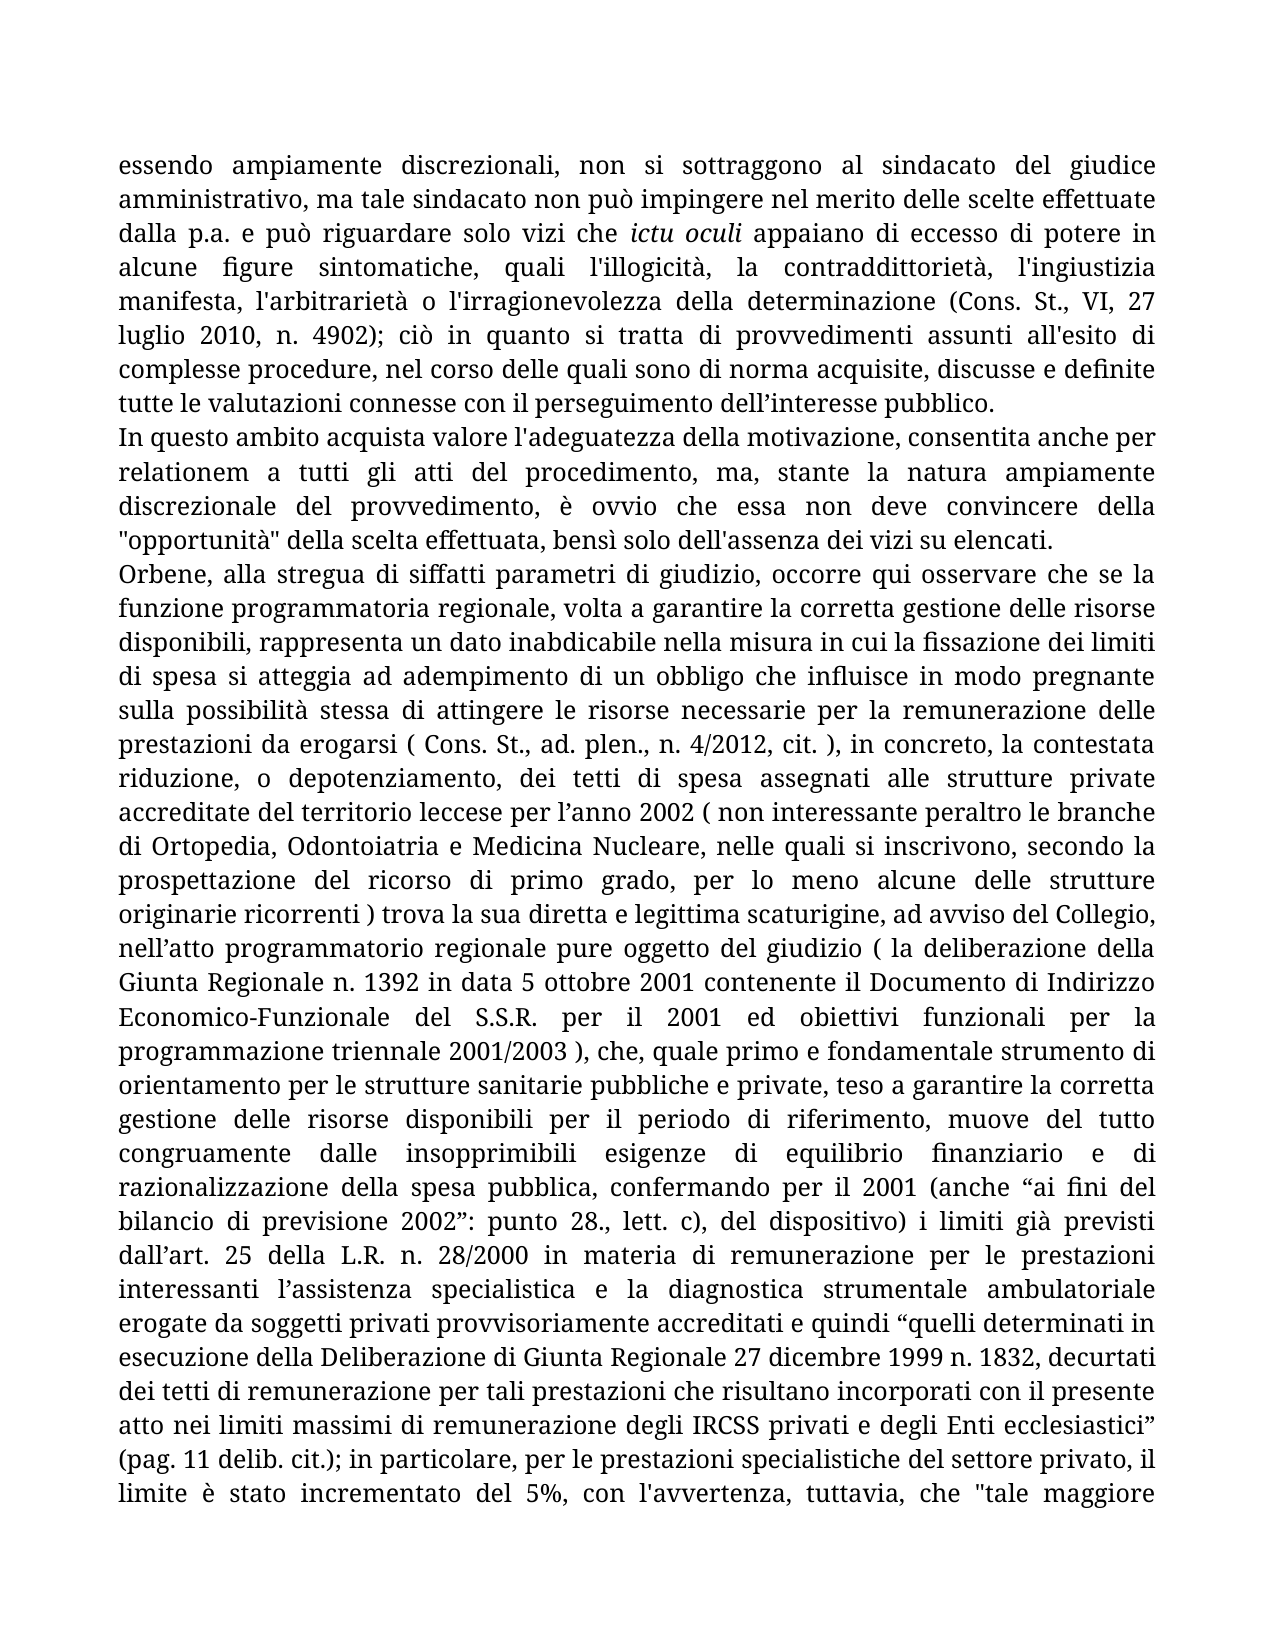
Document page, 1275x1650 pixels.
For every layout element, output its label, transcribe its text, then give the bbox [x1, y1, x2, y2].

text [118, 148, 1157, 420]
text In questo ambito acquista valore l'adeguatezza della motivazione, consentita anche per relationem a tutti gli atti del procedimento, ma, stante la natura ampiamente discrezionale del provvedimento, è ovvio che essa non deve convincere della "opportunità" della scelta effettuata, bensì solo dell'assenza dei vizi su elencati. [118, 420, 1157, 556]
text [118, 556, 1157, 1510]
